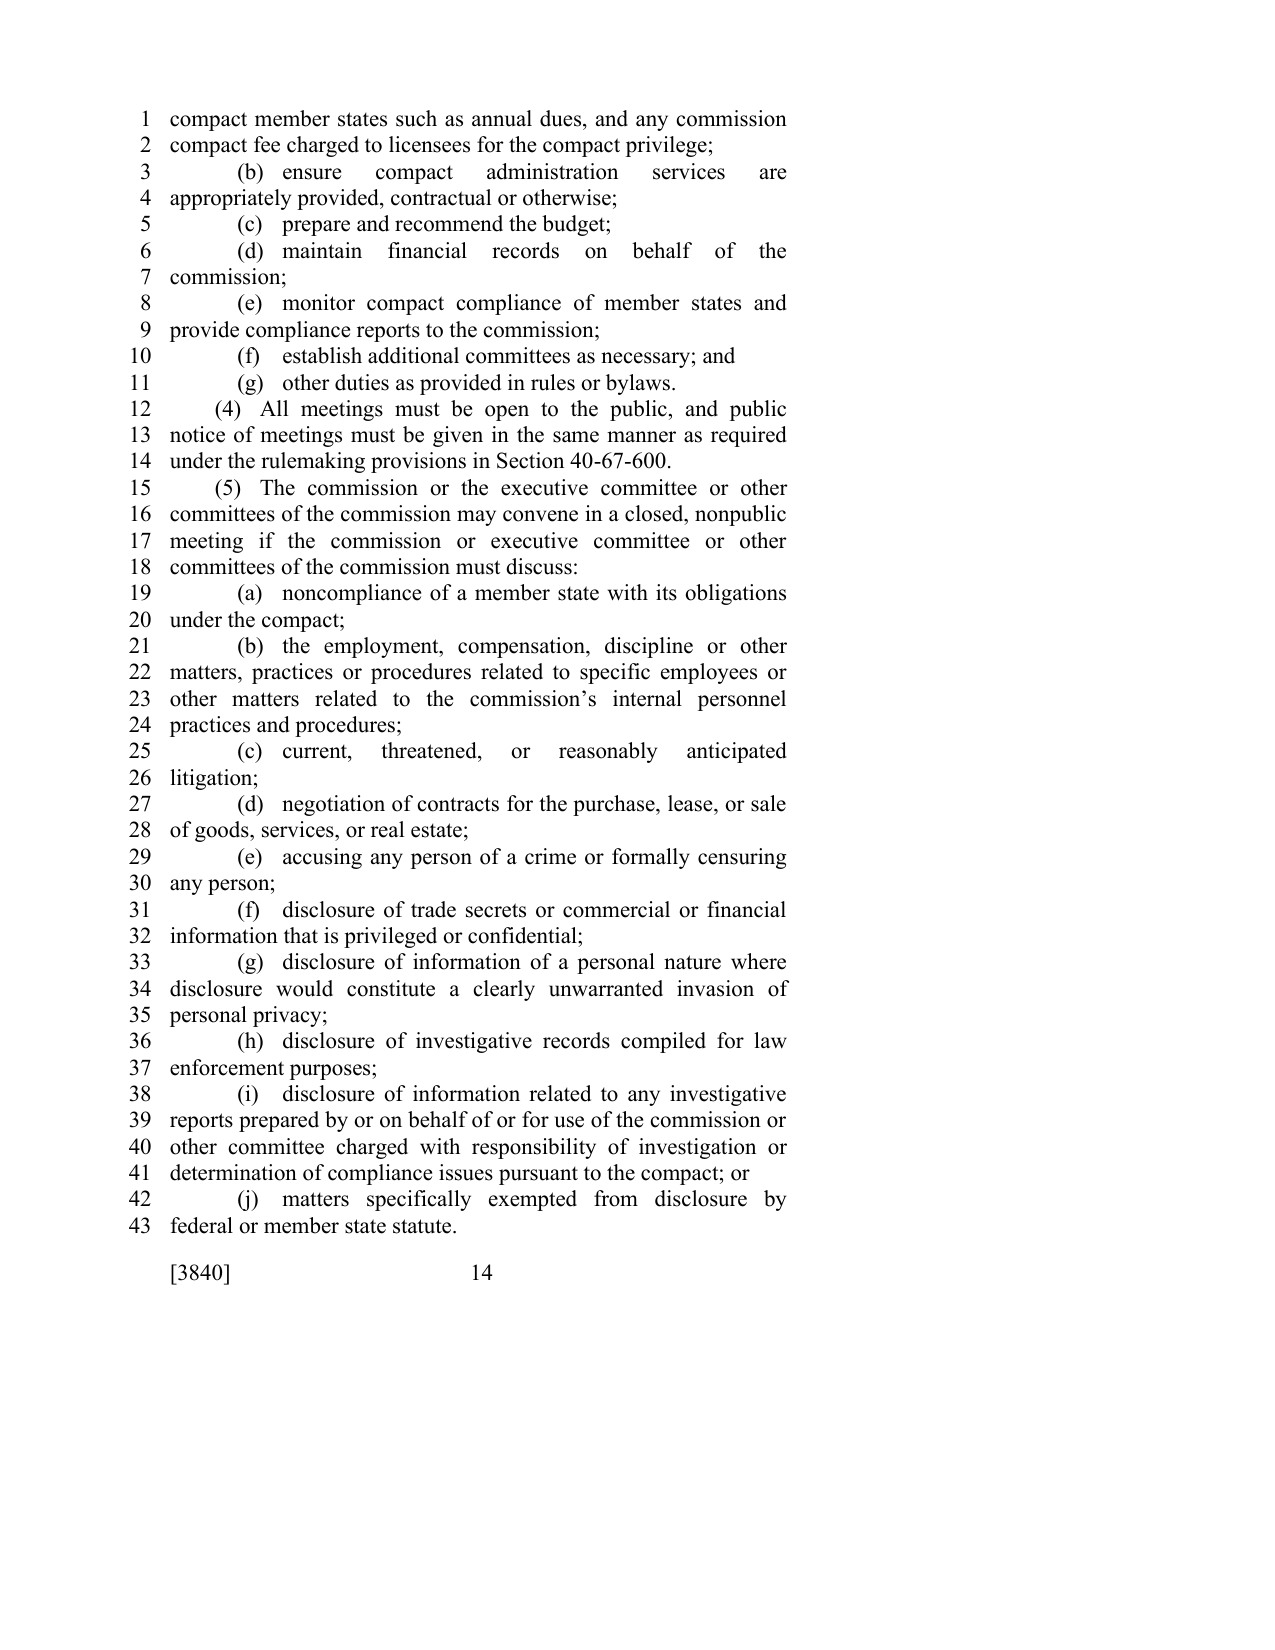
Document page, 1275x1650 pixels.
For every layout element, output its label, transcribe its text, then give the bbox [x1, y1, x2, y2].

text (e) monitor compact compliance of member states and provide compliance reports to the commission; [169, 289, 787, 342]
text (a) noncompliance of a member state with its obligations under the compact; [169, 579, 787, 632]
text (f) disclosure of trade secrets or commercial or financial information that is privileged or confidential; [169, 896, 787, 948]
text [169, 105, 787, 158]
text (f) establish additional committees as necessary; and [169, 342, 787, 368]
text (i) disclosure of information related to any investigative reports prepared by or on behalf of or for use of the commission or other committee charged with responsibility of investigation or determination of compliance issues pursuant to the compact; or [169, 1080, 787, 1186]
text (c) prepare and recommend the budget; [169, 210, 787, 237]
text (j) matters specifically exempted from disclosure by federal or member state statute. [169, 1186, 787, 1238]
text (5) The commission or the executive committee or other committees of the commission may convene in a closed, nonpublic meeting if the commission or executive committee or other committees of the commission must discuss: [169, 474, 787, 579]
text (g) disclosure of information of a personal nature where disclosure would constitute a clearly unwarranted invasion of personal privacy; [169, 948, 787, 1027]
text (d) maintain financial records on behalf of the commission; [169, 237, 787, 289]
text (b) ensure compact administration services are appropriately provided, contractual or otherwise; [169, 158, 787, 210]
text (b) the employment, compensation, discipline or other matters, practices or procedures related to specific employees or other matters related to the commission’s internal personnel practices and procedures; [169, 632, 787, 737]
text (h) disclosure of investigative records compiled for law enforcement purposes; [169, 1027, 787, 1080]
text (c) current, threatened, or reasonably anticipated litigation; [169, 737, 787, 790]
text (g) other duties as provided in rules or bylaws. [169, 368, 787, 395]
text (4) All meetings must be open to the public, and public notice of meetings must be given in the same manner as required under the rulemaking provisions in Section 40-67-600. [169, 395, 787, 474]
text (d) negotiation of contracts for the purchase, lease, or sale of goods, services, or real estate; [169, 790, 787, 843]
text (e) accusing any person of a crime or formally censuring any person; [169, 843, 787, 896]
